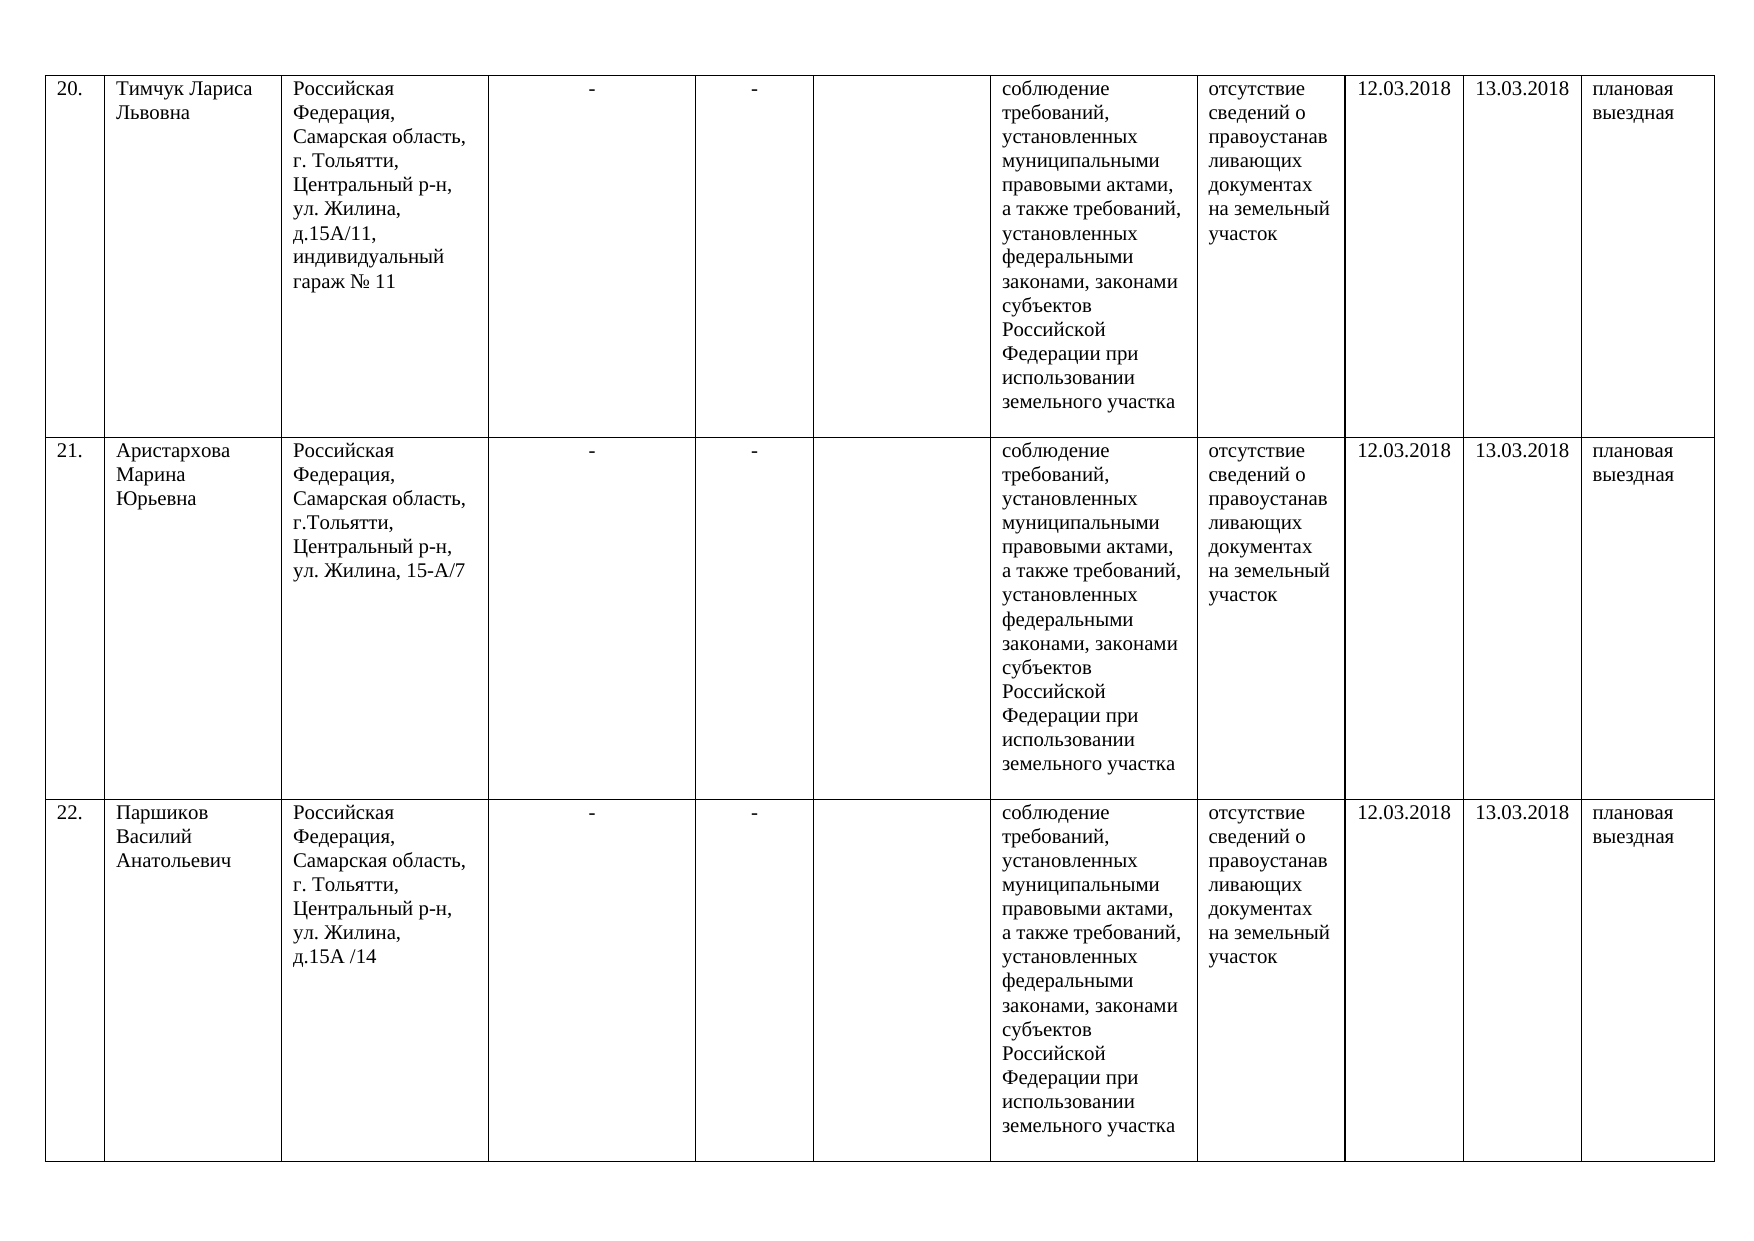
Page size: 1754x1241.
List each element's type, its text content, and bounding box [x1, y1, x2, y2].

table_cell Российская Федерация, Самарская область, г. Тольятти, Центральный р-н, ул. Жилина, д.15А/11, индивидуальный гараж № 11 [282, 76, 488, 437]
table_cell плановая выездная [1582, 800, 1714, 1161]
table_cell - [696, 800, 813, 1161]
table_cell Российская Федерация, Самарская область, г.Тольятти, Центральный р-н, ул. Жилина, 15-А/7 [282, 438, 488, 799]
table_cell Российская Федерация, Самарская область, г. Тольятти, Центральный р-н, ул. Жилина, д.15А /14 [282, 800, 488, 1161]
table_cell - [696, 438, 813, 799]
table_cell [1198, 76, 1344, 437]
table_cell 12.03.2018 [1346, 438, 1463, 799]
table_cell 20. [46, 76, 104, 437]
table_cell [1198, 800, 1344, 1161]
table_cell плановая выездная [1582, 438, 1714, 799]
table_cell 22. [46, 800, 104, 1161]
table_cell - [489, 800, 695, 1161]
table_cell - [489, 76, 695, 437]
table_cell отсутствие сведений о правоустанавливающих документах на земельный участок [1198, 438, 1344, 799]
table_cell Паршиков Василий Анатольевич [105, 800, 281, 1161]
table_cell - [696, 76, 813, 437]
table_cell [991, 76, 1197, 437]
table_cell 12.03.2018 [1346, 76, 1463, 437]
table_cell плановая выездная [1582, 76, 1714, 437]
table_cell [814, 800, 990, 1161]
table_cell 13.03.2018 [1464, 76, 1581, 437]
table_cell 12.03.2018 [1346, 800, 1463, 1161]
table_cell [814, 76, 990, 437]
table_cell 13.03.2018 [1464, 800, 1581, 1161]
table_cell [814, 438, 990, 799]
table_cell 13.03.2018 [1464, 438, 1581, 799]
table_cell - [489, 438, 695, 799]
table_cell Тимчук Лариса Львовна [105, 76, 281, 437]
table_cell Аристархова Марина Юрьевна [105, 438, 281, 799]
table_cell 21. [46, 438, 104, 799]
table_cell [991, 800, 1197, 1161]
